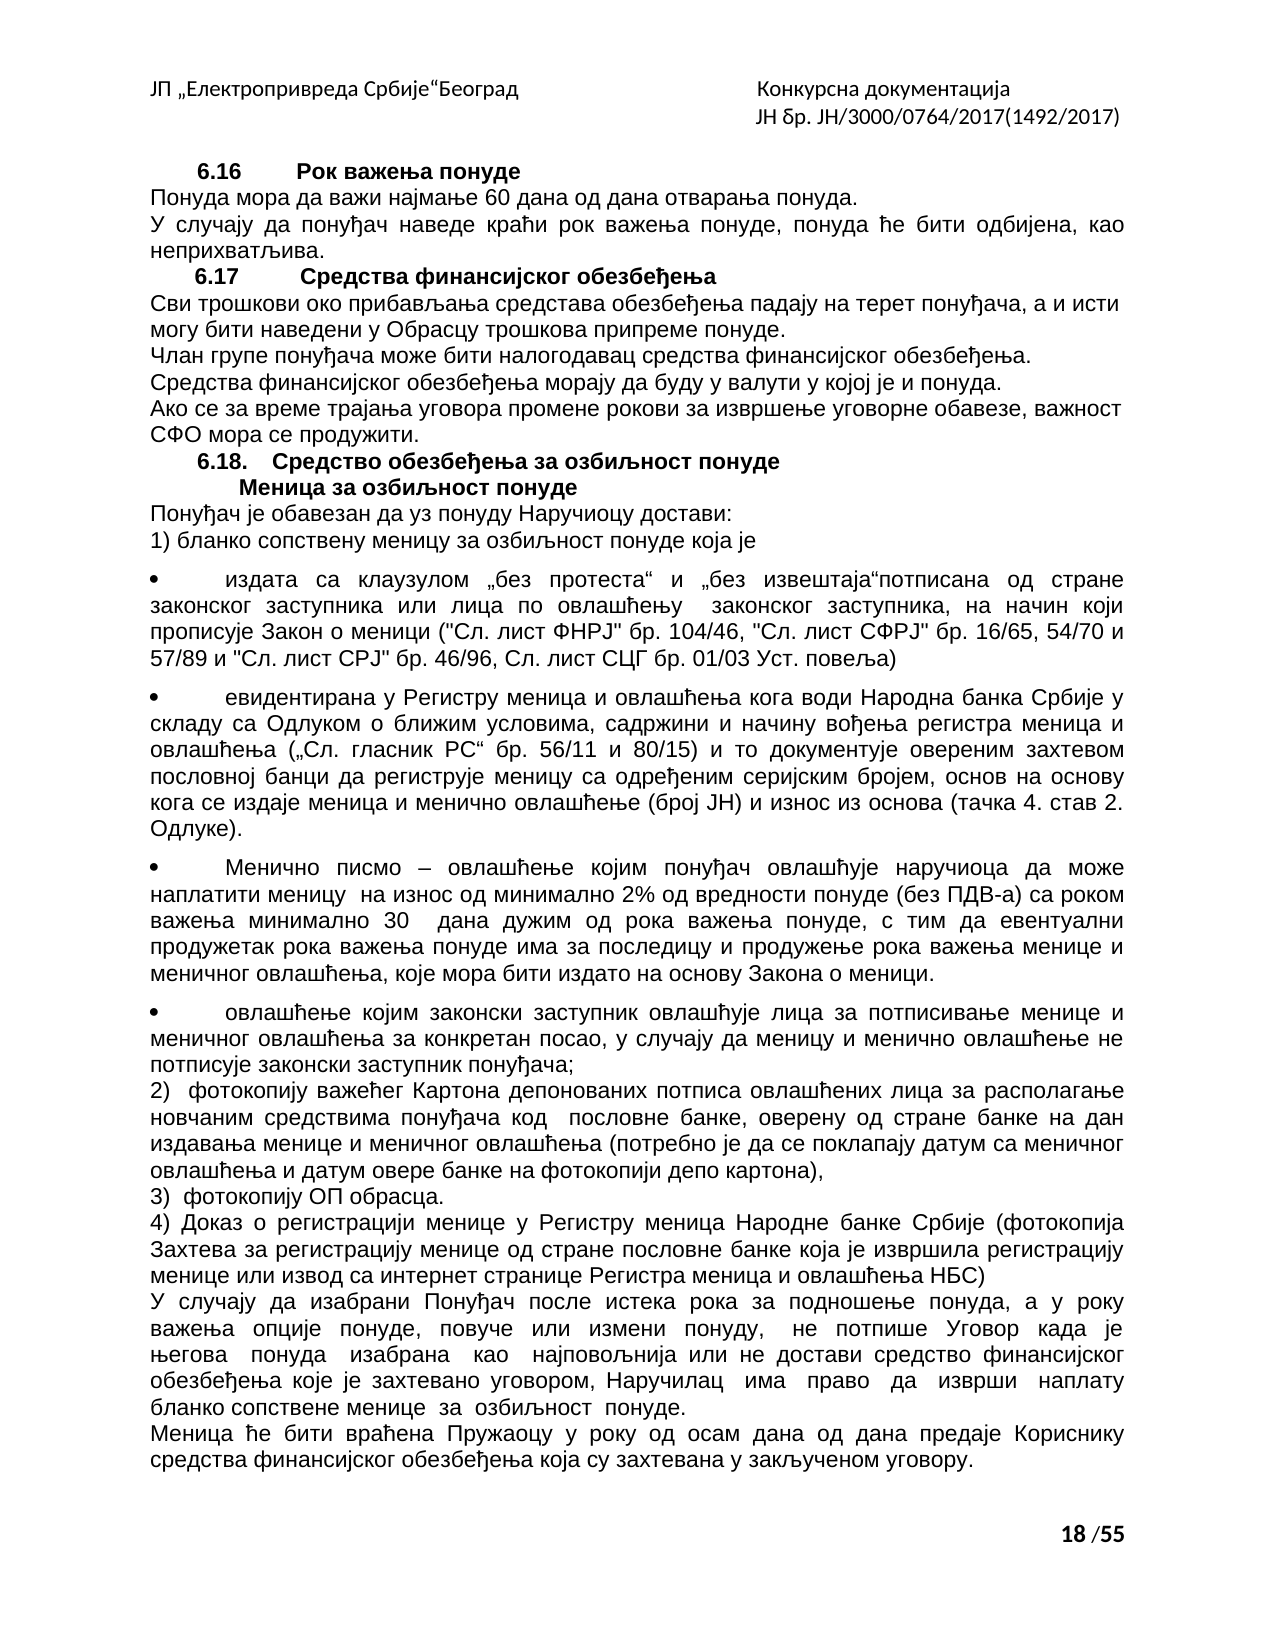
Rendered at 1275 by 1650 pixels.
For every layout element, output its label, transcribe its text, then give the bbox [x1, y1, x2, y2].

text У случају да изабрани Понуђач после истека рока за подношење понуда, а у року важења опције понуде, повуче или измени понуду, не потпише Уговор када је његова понуда изабрана као најповољнија или не достави средство финансијског обезбеђења које је захтевано уговором, Наручилац има право да изврши наплату бланко сопствене менице за озбиљност понуде. [150, 1288, 1125, 1420]
list Средство обезбеђења за озбиљност понуде [197, 448, 1125, 474]
text 3) фотокопију ОП обрасца. [150, 1183, 1125, 1209]
text Меница за озбиљност понуде [239, 474, 1125, 500]
list издата са клаузулом „без протеста“ и „без извештаја“потписана од стране законског заступника или лица по овлашћењу законског заступника, на начин који прописује Закон о меници ("Сл. лист ФНРЈ" бр. 104/46, "Сл. лист СФРЈ" бр. 16/65, 54/70 и 57/89 и "Сл. лист СРЈ" бр. 46/96, Сл. лист СЦГ бр. 01/03 Уст. повеља) [150, 566, 1125, 671]
text 1) бланко сопствену меницу за озбиљност понуде која је [150, 527, 1125, 553]
text Понуђач је обавезан да уз понуду Наручиоцу достави: [150, 500, 1125, 527]
list овлашћење којим законски заступник овлашћује лица за потписивање менице и меничног овлашћења за конкретан посао, у случају да меницу и менично овлашћење не потписује законски заступник понуђача; [150, 998, 1125, 1077]
text Средства финансијског обезбеђења морају да буду у валути у којој је и понуда. [150, 369, 1125, 395]
text Ако се за време трајања уговора промене рокови за извршење уговорне обавезе, важност СФО мора се продужити. [150, 395, 1125, 448]
list Средства финансијског обезбеђења [194, 263, 1125, 289]
text Члан групе понуђача може бити налогодавац средства финансијског обезбеђења. [150, 342, 1125, 369]
list евидентирана у Регистру меница и овлашћења кога води Народна банка Србије у складу са Одлуком о ближим условима, садржини и начину вођења регистра меница и овлашћења („Сл. гласник РС“ бр. 56/11 и 80/15) и то документује овереним захтевом пословној банци да региструје меницу са одређеним серијским бројем, основ на основу кога се издаје меница и менично овлашћење (број ЈН) и износ из основа (тачка 4. став 2. Одлуке). [150, 683, 1125, 842]
text Сви трошкови око прибављања средстава обезбеђења падају на терет понуђача, а и исти могу бити наведени у Обрасцу трошкова припреме понуде. [150, 289, 1125, 342]
list Менично писмо – овлашћење којим понуђач овлашћује наручиоца да може наплатити меницу на износ од минимално 2% од вредности понуде (без ПДВ-а) са роком важења минимално 30 дана дужим од рока важења понуде, с тим да евентуални продужетак рока важења понуде има за последицу и продужење рока важења менице и меничног овлашћења, које мора бити издато на основу Закона о меници. [150, 854, 1125, 986]
text Понуда мора да важи најмање 60 дана од дана отварања понуда. [150, 184, 1125, 211]
text У случају да понуђач наведе краћи рок важења понуде, понуда ће бити одбијена, као неприхватљива. [150, 211, 1125, 263]
text 4) Доказ о регистрацији менице у Регистру меница Народне банке Србије (фотокопија Захтева за регистрацију менице од стране пословне банке која је извршила регистрацију менице или извод са интернет странице Регистра меница и овлашћења НБС) [150, 1209, 1125, 1288]
text Меница ће бити враћена Пружаоцу у року од осам дана од дана предаје Кориснику средства финансијског обезбеђења која су захтевана у закљученом уговору. [150, 1420, 1125, 1473]
text 2) фотокопију важећег Картона депонованих потписа овлашћених лица за располагање новчаним средствима понуђача код пословне банке, оверену од стране банке на дан издавања менице и меничног овлашћења (потребно је да се поклапају датум са меничног овлашћења и датум овере банке на фотокопији депо картона), [150, 1077, 1125, 1183]
list Рок важења понуде [197, 158, 1125, 184]
